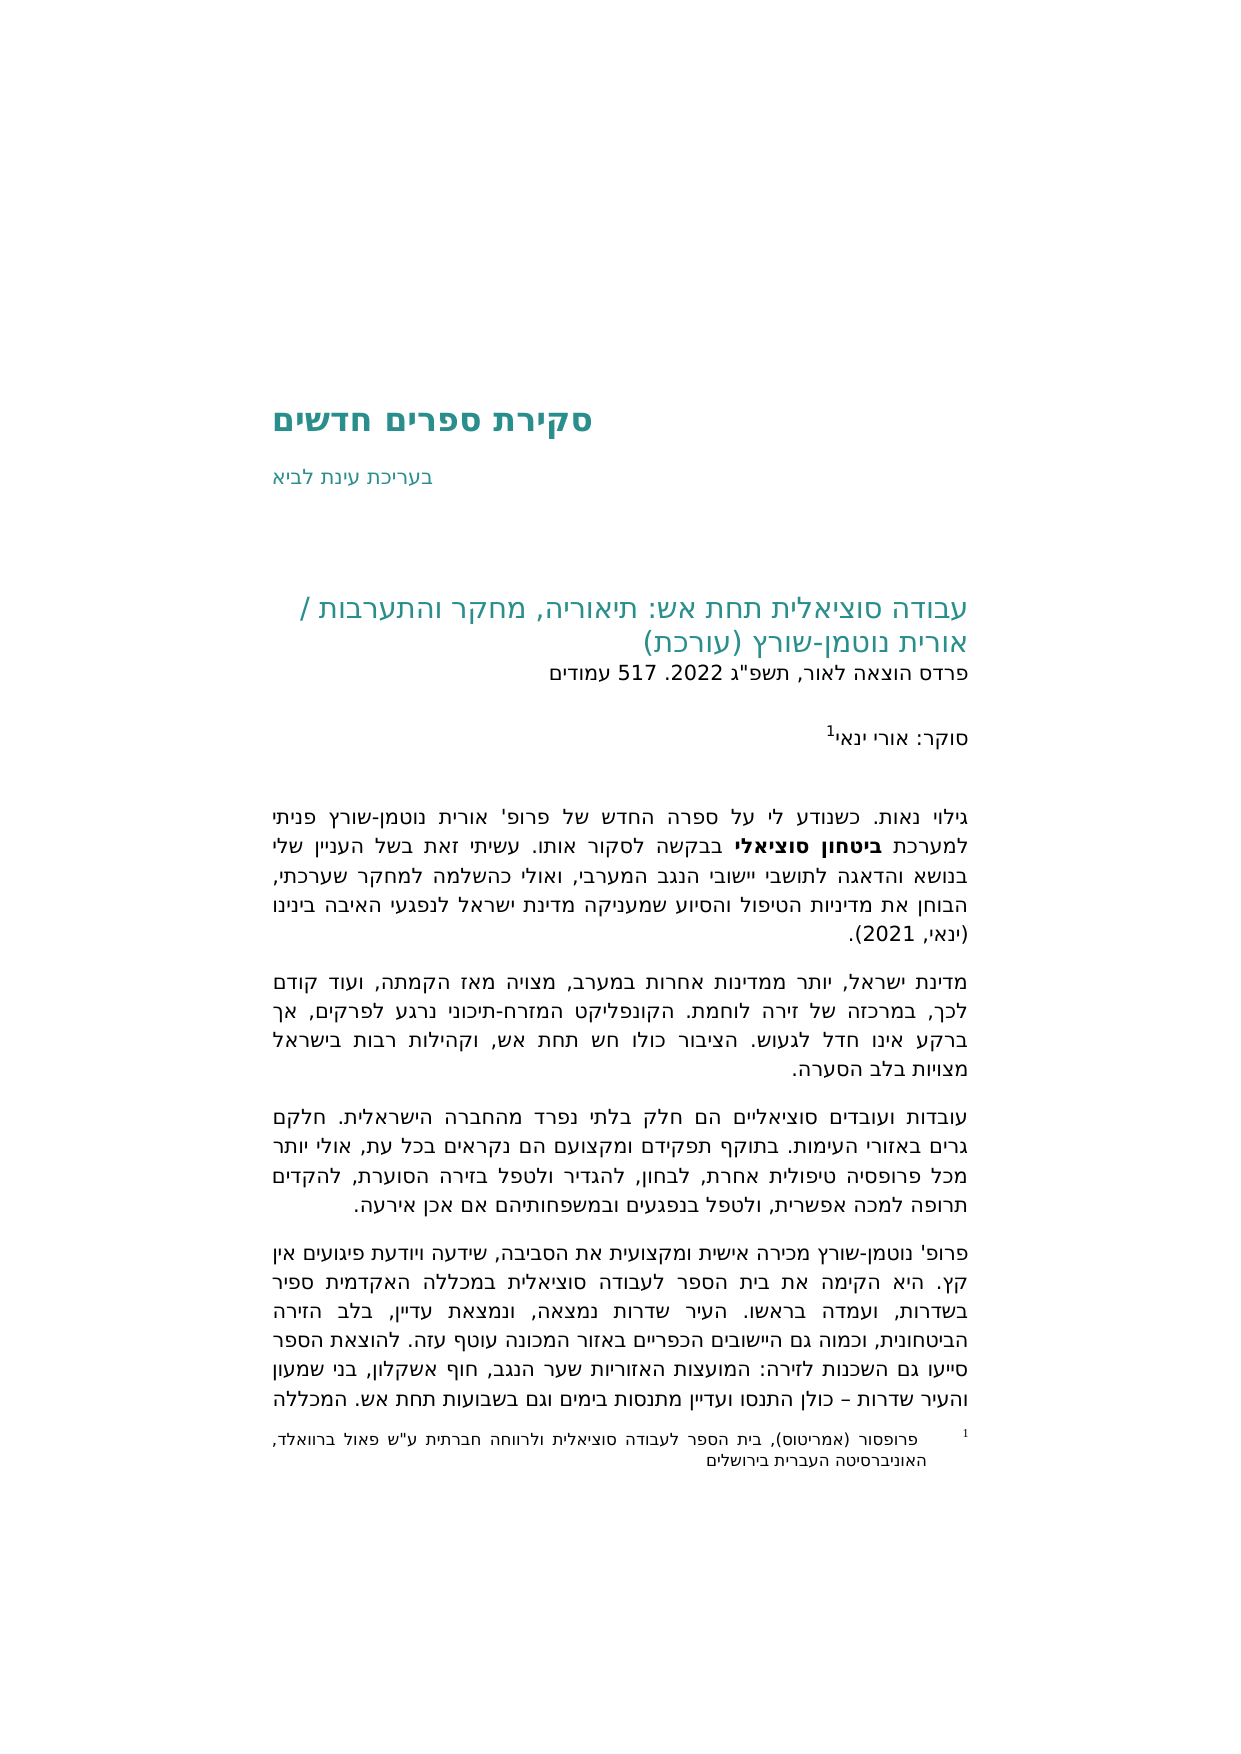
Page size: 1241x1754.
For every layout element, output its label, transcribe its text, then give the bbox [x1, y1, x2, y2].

text גילוי נאות. כשנודע לי על ספרה החדש של פרופ' אורית נוטמן-שורץ פניתי למערכת ביטחון סוציאלי בבקשה לסקור אותו. עשיתי זאת בשל העניין שלי בנושא והדאגה לתושבי יישובי הנגב המערבי, ואולי כהשלמה למחקר שערכתי, הבוחן את מדיניות הטיפול והסיוע שמעניקה מדינת ישראל לנפגעי האיבה בינינו (ינאי, 2021). [272, 801, 968, 947]
text עובדות ועובדים סוציאליים הם חלק בלתי נפרד מהחברה הישראלית. חלקם גרים באזורי העימות. בתוקף תפקידם ומקצועם הם נקראים בכל עת, אולי יותר מכל פרופסיה טיפולית אחרת, לבחון, להגדיר ולטפל בזירה הסוערת, להקדים תרופה למכה אפשרית, ולטפל בנפגעים ובמשפחותיהם אם אכן אירעה. [272, 1101, 968, 1218]
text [272, 1237, 968, 1412]
text מדינת ישראל, יותר ממדינות אחרות במערב, מצויה מאז הקמתה, ועוד קודם לכך, במרכזה של זירה לוחמת. הקונפליקט המזרח-תיכוני נרגע לפרקים, אך ברקע אינו חדל לגעוש. הציבור כולו חש תחת אש, וקהילות רבות בישראל מצויות בלב הסערה. [272, 966, 968, 1083]
text בעריכת עינת לביא [272, 454, 968, 492]
text פרדס הוצאה לאור, תשפ"ג 2022. 517 עמודים [272, 660, 968, 685]
text סקירת ספרים חדשים [272, 392, 968, 442]
text עבודה סוציאלית תחת אש: תיאוריה, מחקר והתערבות / אורית נוטמן-שורץ (עורכת) [272, 592, 968, 660]
text סוקר: אורי ינאי [272, 722, 968, 751]
